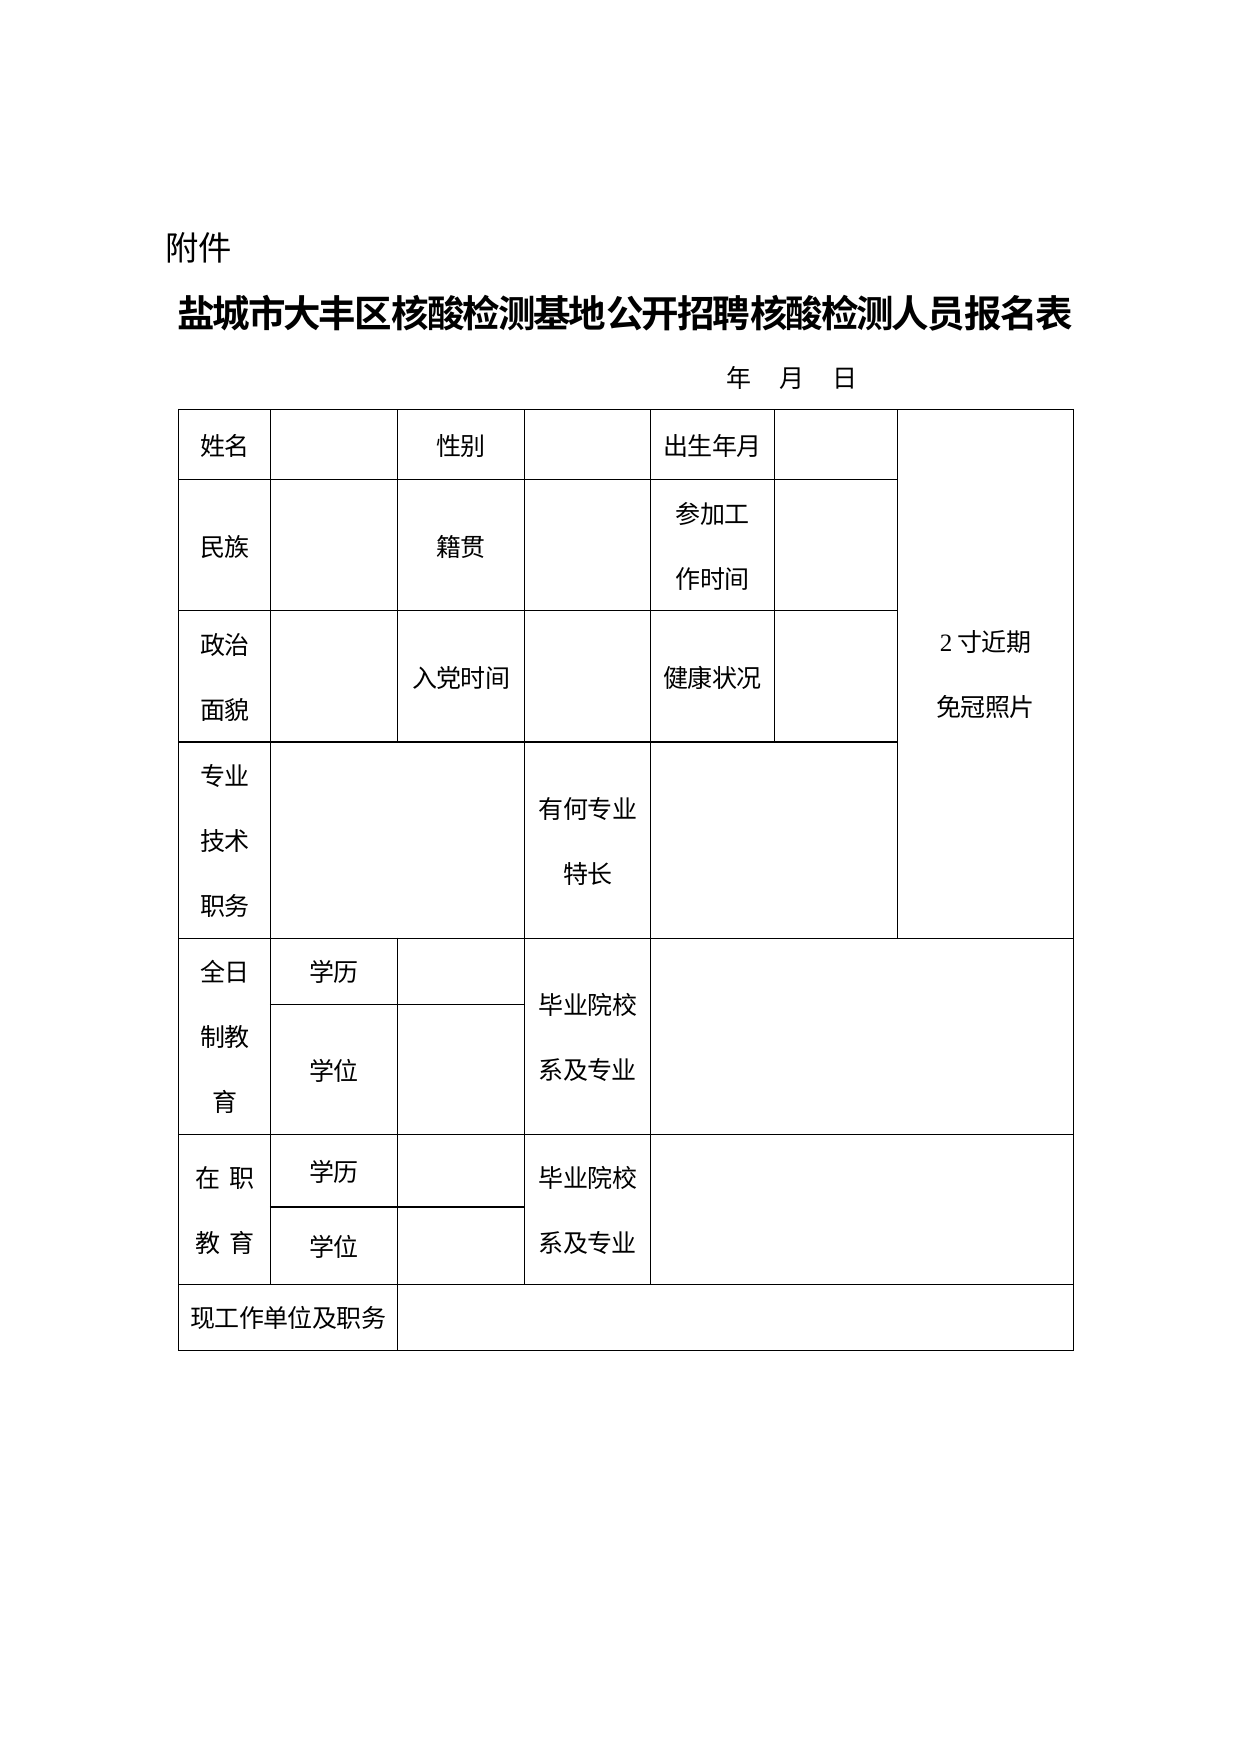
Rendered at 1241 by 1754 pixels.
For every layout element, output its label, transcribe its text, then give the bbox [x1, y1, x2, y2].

table_cell 入党时间 [398, 611, 524, 741]
table_cell [651, 1135, 1073, 1283]
table_header [525, 410, 650, 479]
table_cell [398, 1135, 524, 1206]
table_cell [271, 611, 397, 741]
text 附件 [165, 214, 1087, 279]
table_header 性别 [398, 410, 524, 479]
table_header 姓名 [179, 410, 270, 479]
table_cell [651, 743, 897, 937]
table_cell 参加工 作时间 [651, 480, 774, 610]
table_cell [398, 1285, 1073, 1349]
table_cell 现工作单位及职务 [179, 1285, 397, 1349]
table_cell 学位 [271, 1208, 397, 1283]
table_header 2寸近期 免冠照片 [898, 410, 1073, 937]
table_cell 民族 [179, 480, 270, 610]
table_cell 学历 [271, 1135, 397, 1206]
table_header 出生年月 [651, 410, 774, 479]
text 盐城市大丰区核酸检测基地公开招聘核酸检测人员报名表 [165, 279, 1087, 344]
table_cell 籍贯 [398, 480, 524, 610]
table_cell [271, 743, 524, 937]
table_cell [271, 480, 397, 610]
table_cell [775, 611, 897, 741]
table_cell [651, 939, 1073, 1133]
table_cell 在 职 教 育 [179, 1135, 270, 1283]
table_cell [525, 611, 650, 741]
table_cell [525, 480, 650, 610]
text 年 月 日 [165, 344, 1087, 409]
table_cell [775, 480, 897, 610]
table_cell [398, 1208, 524, 1283]
table_cell 毕业院校系及专业 [525, 1135, 650, 1283]
table_cell 健康状况 [651, 611, 774, 741]
table_cell 政治面貌 [179, 611, 270, 741]
table_cell [398, 1005, 524, 1133]
table_header [775, 410, 897, 479]
table_cell 毕业院校系及专业 [525, 939, 650, 1133]
table_cell 学历 [271, 939, 397, 1003]
table_header [271, 410, 397, 479]
table_cell 专业技术职务 [179, 743, 270, 937]
table_cell 全日制教 育 [179, 939, 270, 1133]
table_cell 有何专业特长 [525, 743, 650, 937]
table_cell [398, 939, 524, 1003]
table_cell 学位 [271, 1005, 397, 1133]
